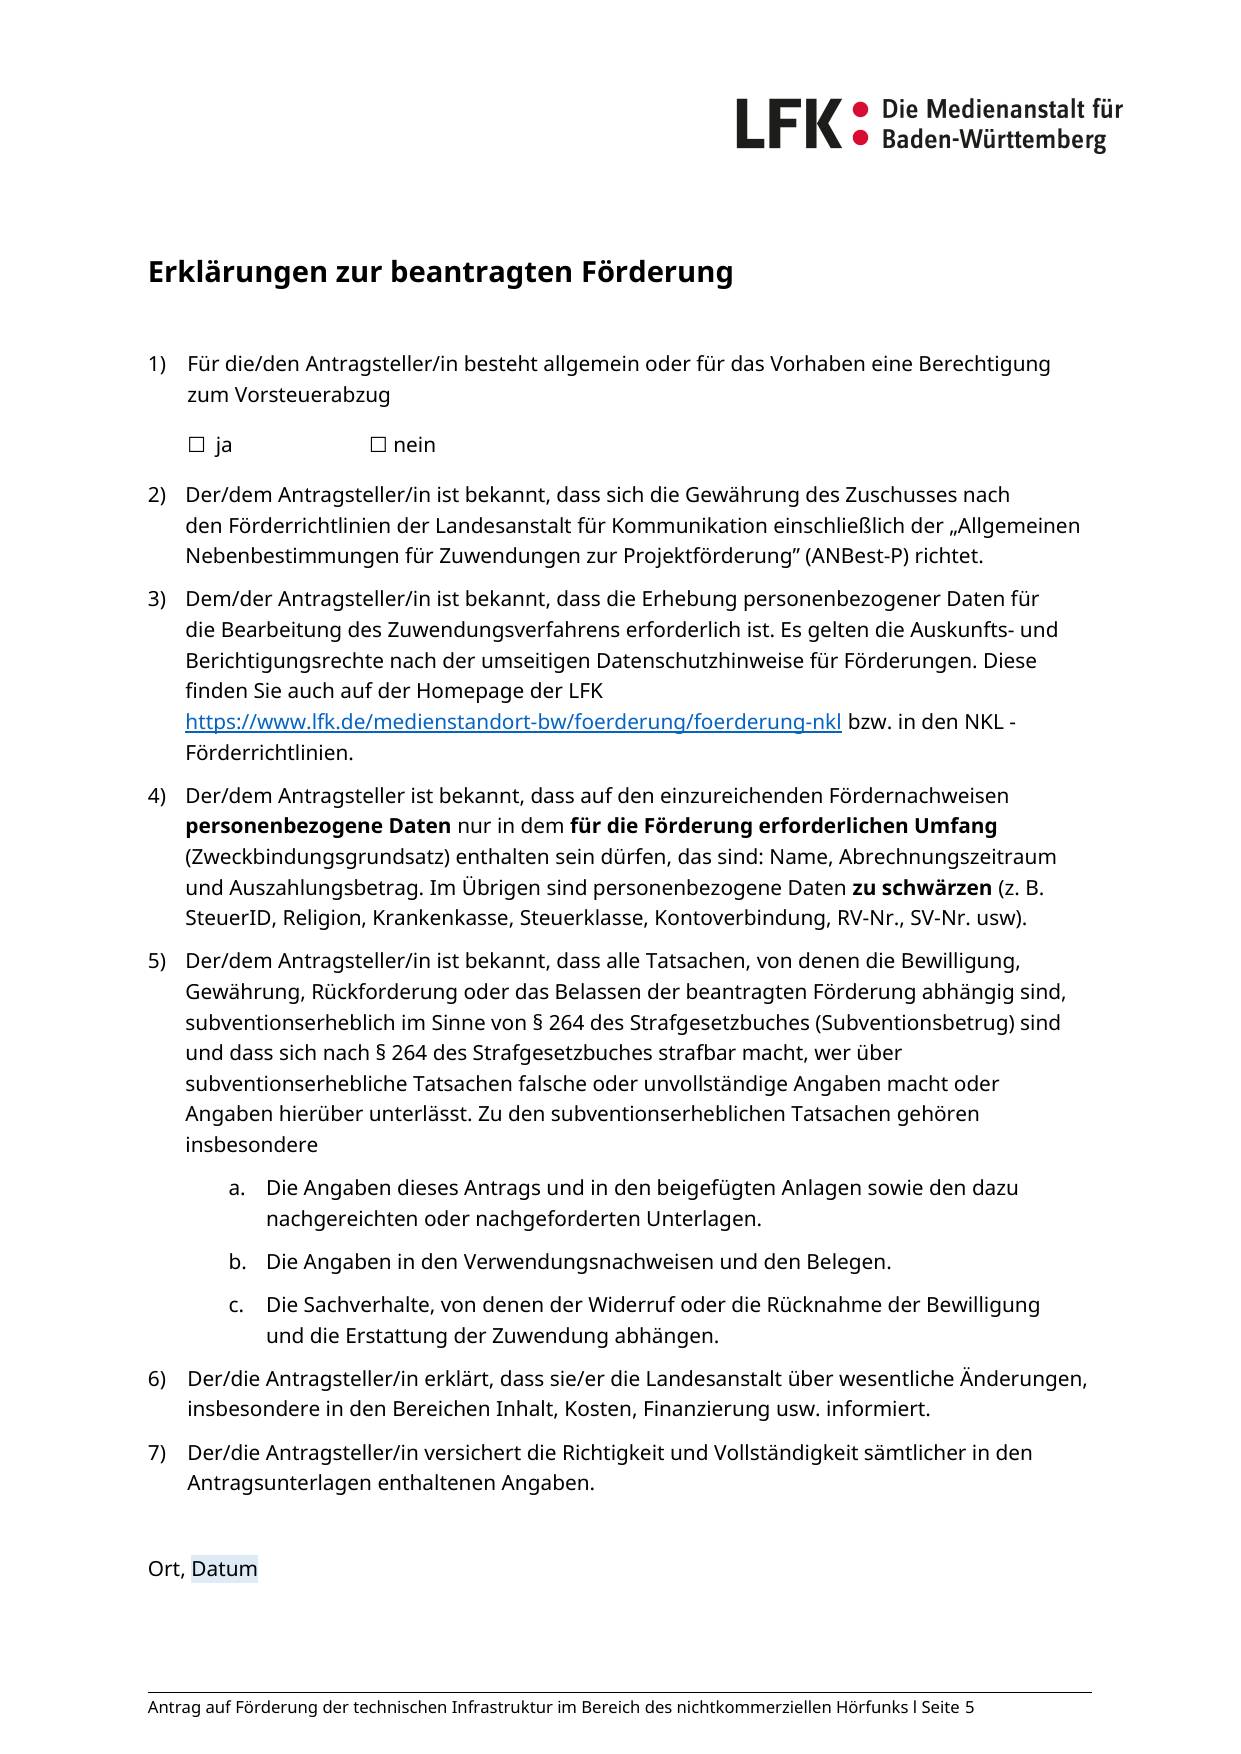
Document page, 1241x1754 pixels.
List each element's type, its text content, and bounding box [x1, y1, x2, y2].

list Die Sachverhalte, von denen der Widerruf oder die Rücknahme der Bewilligung und die Erstattung der Zuwendung abhängen. [228, 1290, 1092, 1349]
text , [148, 1554, 1092, 1583]
picture [0, 0, 1241, 264]
text Der/die Antragsteller/in versichert die Richtigkeit und Vollständigkeit sämtlicher in den Antragsunterlagen enthaltenen Angaben. [148, 1438, 1092, 1497]
text Dem/der Antragsteller/in ist bekannt, dass die Erhebung personenbezogener Daten für die Bearbeitung des Zuwendungsverfahrens erforderlich ist. Es gelten die Auskunfts- und Berichtigungsrechte nach der umseitigen Datenschutzhinweise für Förderungen. Diese finden Sie auch auf der Homepage der LFK https://www.lfk.de/medienstandort-bw/foerderung/foerderung-nkl bzw. in den NKL - Förderrichtlinien. [148, 584, 1092, 766]
list Die Angaben dieses Antrags und in den beigefügten Anlagen sowie den dazu nachgereichten oder nachgeforderten Unterlagen. [228, 1173, 1092, 1232]
text Für die/den Antragsteller/in besteht allgemein oder für das Vorhaben eine Berechtigung zum Vorsteuerabzug ja nein [148, 349, 1092, 464]
text Der/dem Antragsteller ist bekannt, dass auf den einzureichenden Fördernachweisen personenbezogene Daten nur in dem für die Förderung erforderlichen Umfang (Zweckbindungsgrundsatz) enthalten sein dürfen, das sind: Name, Abrechnungszeitraum und Auszahlungsbetrag. Im Übrigen sind personenbezogene Daten zu schwärzen (z. B. SteuerID, Religion, Krankenkasse, Steuerklasse, Kontoverbindung, RV-Nr., SV-Nr. usw). [148, 781, 1092, 932]
text Der/dem Antragsteller/in ist bekannt, dass sich die Gewährung des Zuschusses nach den Förderrichtlinien der Landesanstalt für Kommunikation einschließlich der „Allgemeinen Nebenbestimmungen für Zuwendungen zur Projektförderung” (ANBest-P) richtet. [148, 480, 1092, 570]
text Erklärungen zur beantragten Förderung [148, 251, 1092, 291]
list Die Angaben in den Verwendungsnachweisen und den Belegen. [228, 1247, 1092, 1276]
text Der/die Antragsteller/in erklärt, dass sie/er die Landesanstalt über wesentliche Änderungen, insbesondere in den Bereichen Inhalt, Kosten, Finanzierung usw. informiert. [148, 1364, 1092, 1423]
text Der/dem Antragsteller/in ist bekannt, dass alle Tatsachen, von denen die Bewilligung, Gewährung, Rückforderung oder das Belassen der beantragten Förderung abhängig sind, subventionserheblich im Sinne von § 264 des Strafgesetzbuches (Subventionsbetrug) sind und dass sich nach § 264 des Strafgesetzbuches strafbar macht, wer über subventionserhebliche Tatsachen falsche oder unvollständige Angaben macht oder Angaben hierüber unterlässt. Zu den subventionserheblichen Tatsachen gehören insbesondere [148, 946, 1092, 1159]
